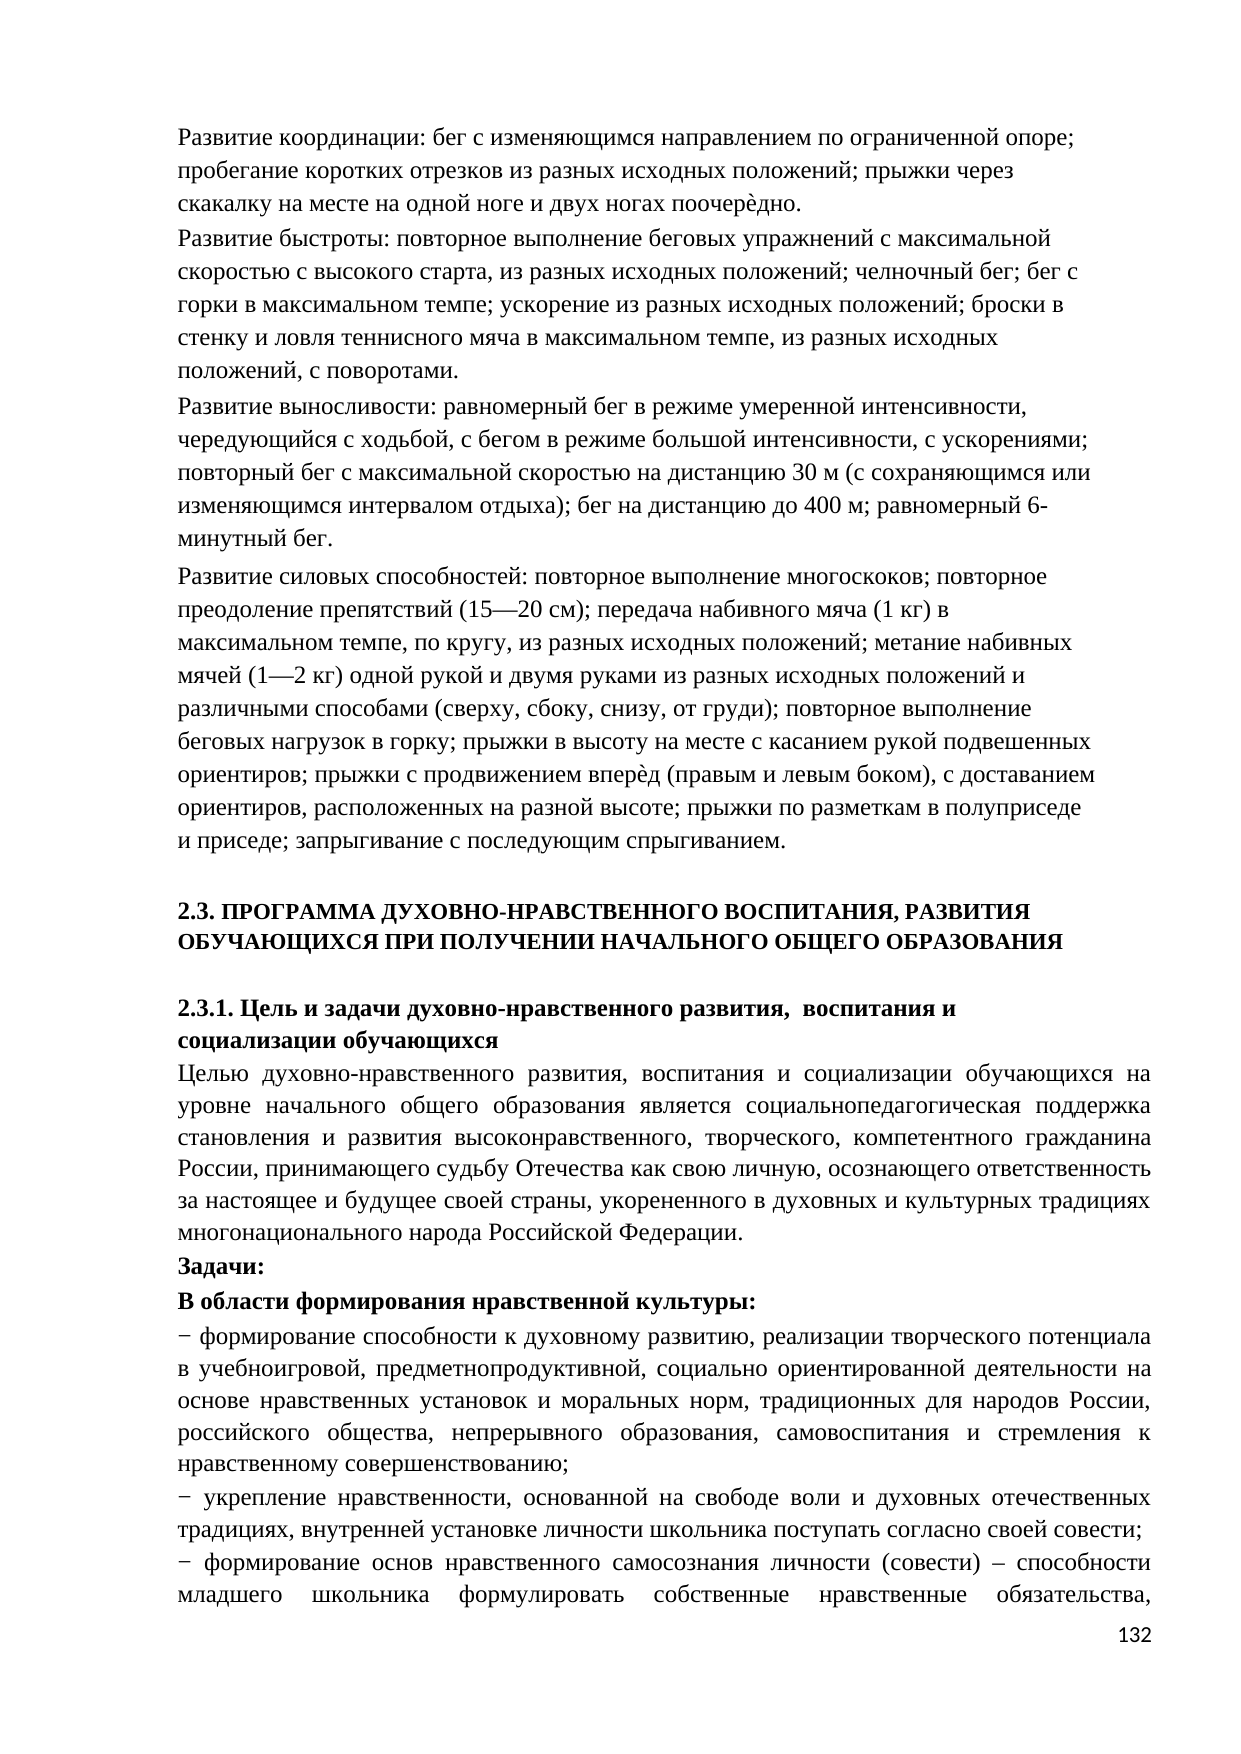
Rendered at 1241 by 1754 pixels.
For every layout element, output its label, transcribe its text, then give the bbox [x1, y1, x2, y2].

text − формирование способности к духовному развитию, реализации творческого потенциала в учебно­игровой, предметно­продуктивной, социально ориентированной деятельности на основе нравственных установок и моральных норм, традиционных для народов России, российского общества, непрерывного образования, самовоспитания и стремления к нравственному совершенствованию; [177, 1321, 1152, 1477]
text Развитие быстроты: повторное выполнение беговых упражнений с максимальной скоростью с высокого старта, из разных исходных положений; челночный бег; бег с горки в максимальном темпе; ускорение из разных исходных положений; броски в стенку и ловля теннисного мяча в максимальном темпе, из разных исходных положений, с поворотами. [177, 223, 1098, 384]
text Развитие силовых способностей: повторное выполнение многоскоков; повторное преодоление препятствий (15—20 см); передача набивного мяча (1 кг) в максимальном темпе, по кругу, из разных исходных положений; метание набивных мячей (1—2 кг) одной рукой и двумя руками из разных исходных положений и различными способами (сверху, сбоку, снизу, от груди); повторное выполнение беговых нагрузок в горку; прыжки в высоту на месте с касанием рукой подвешенных ориентиров; прыжки с продвижением вперѐд (правым и левым боком), с доставанием ориентиров, расположенных на разной высоте; прыжки по разметкам в полуприседе и приседе; запрыгивание с последующим спрыгиванием. [177, 561, 1098, 854]
text В области формирования нравственной культуры: [177, 1286, 824, 1314]
text Задачи: [177, 1251, 824, 1279]
text Целью духовно-нравственного развития, воспитания и социализации обучающихся на уровне начального общего образования является социальнопедагогическая поддержка становления и развития высоконравственного, творческого, компетентного гражданина России, принимающего судьбу Отечества как свою личную, осознающего ответственность за настоящее и будущее своей страны, укорененного в духовных и культурных традициях многонационального народа Российской Федерации. [177, 1058, 1152, 1246]
text Развитие выносливости: равномерный бег в режиме умеренной интенсивности, чередующийся с ходьбой, с бегом в режиме большой интенсивности, с ускорениями; повторный бег с максимальной скоростью на дистанцию 30 м (с сохраняющимся или изменяющимся интервалом отдыха); бег на дистанцию до 400 м; равномерный 6-минутный бег. [177, 391, 1098, 552]
text Развитие координации: бег с изменяющимся направлением по ограниченной опоре; пробегание коротких отрезков из разных исходных положений; прыжки через скакалку на месте на одной ноге и двух ногах поочерѐдно. [177, 122, 1098, 217]
text − укрепление нравственности, основанной на свободе воли и духовных отечественных традициях, внутренней установке личности школьника поступать согласно своей совести; [177, 1482, 1152, 1542]
text 2.3.1. Цель и задачи духовно-нравственного развития, воспитания и социализации обучающихся [177, 993, 1044, 1054]
text 2.3. ПРОГРАММА ДУХОВНО-НРАВСТВЕННОГО ВОСПИТАНИЯ, РАЗВИТИЯ ОБУЧАЮЩИХСЯ ПРИ ПОЛУЧЕНИИ НАЧАЛЬНОГО ОБЩЕГО ОБРАЗОВАНИЯ [177, 896, 1152, 954]
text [177, 1547, 1152, 1608]
